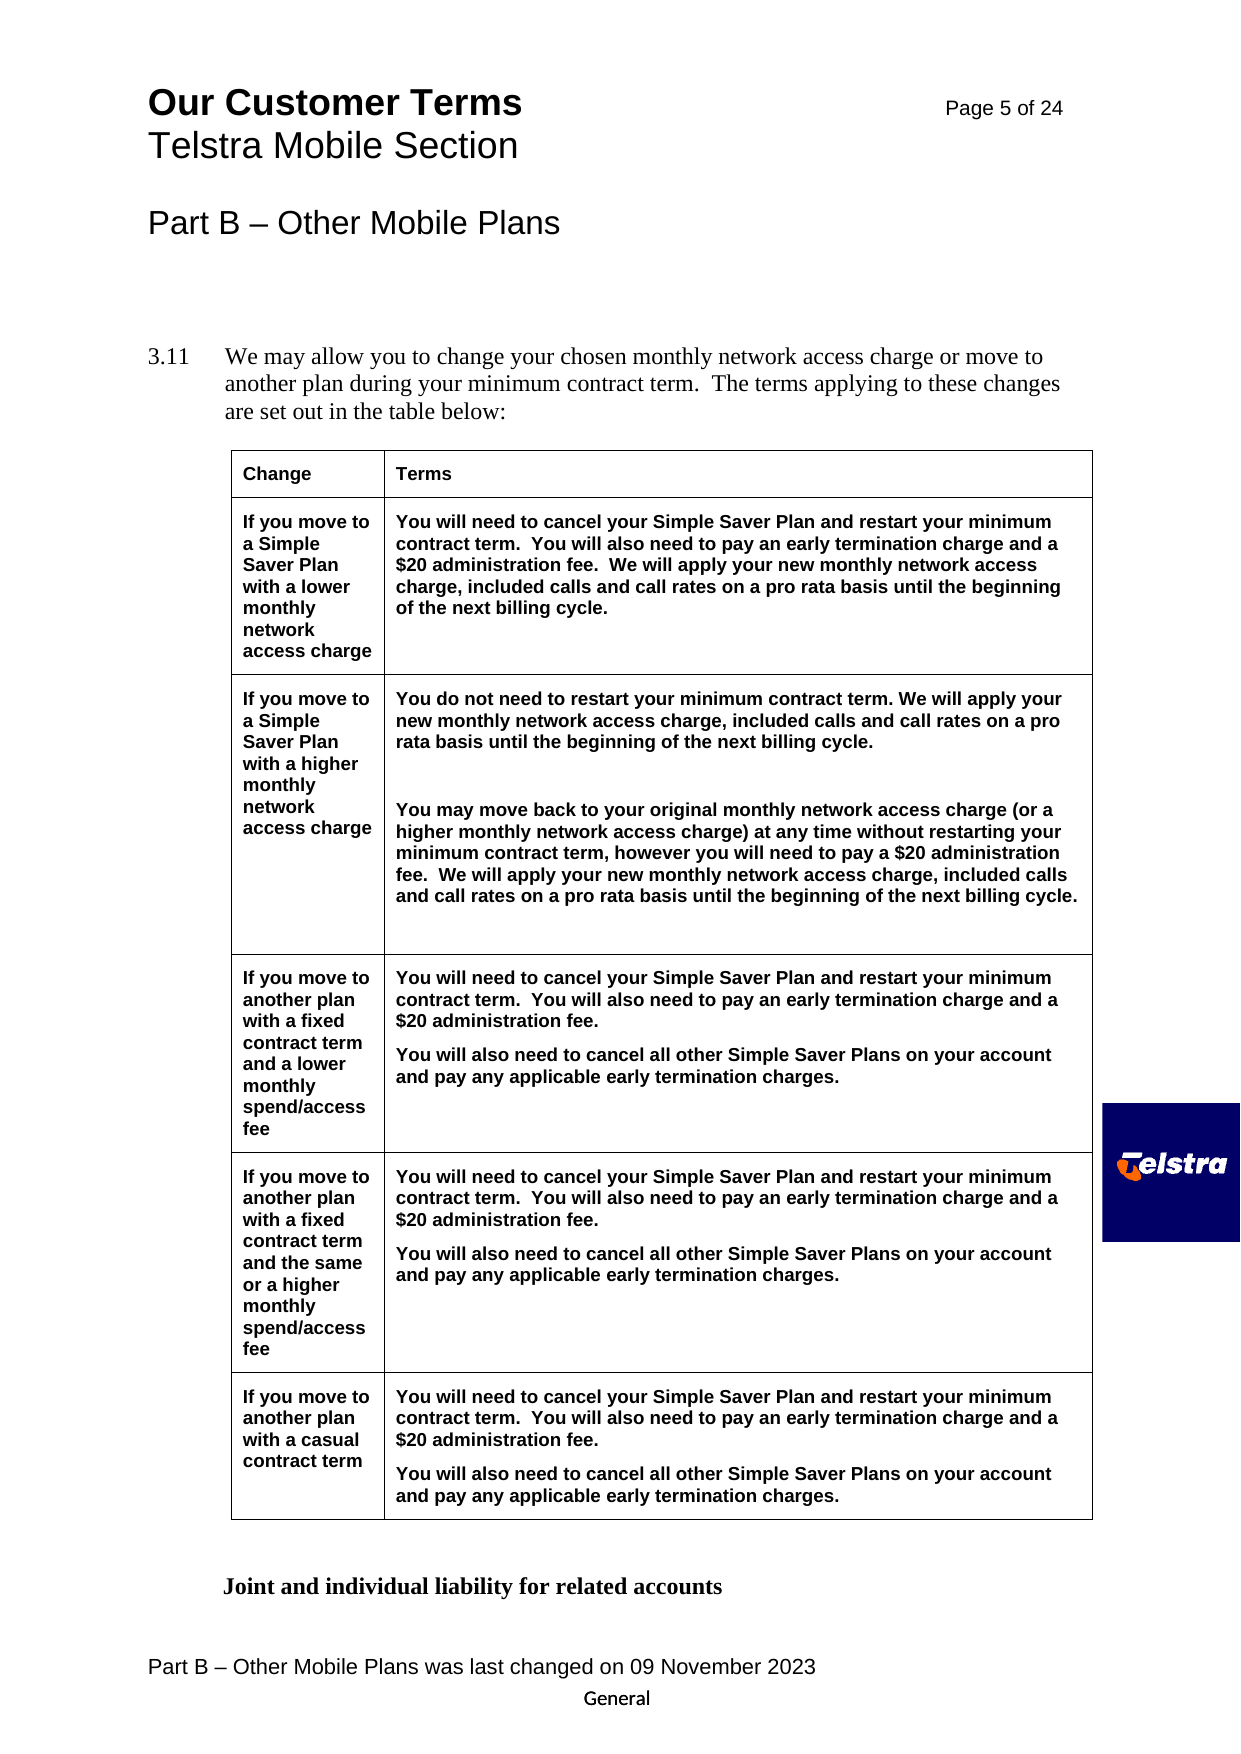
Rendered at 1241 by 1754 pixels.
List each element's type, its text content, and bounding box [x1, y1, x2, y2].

table_cell You will need to cancel your Simple Saver Plan and restart your minimum contract term. You will also need to pay an early termination charge and a $20 administration fee. You will also need to cancel all other Simple Saver Plans on your account and pay any applicable early termination charges. [385, 1153, 1092, 1372]
table_cell If you move to another plan with a fixed contract term and the same or a higher monthly spend/access fee [232, 1153, 384, 1372]
table_cell You will need to cancel your Simple Saver Plan and restart your minimum contract term. You will also need to pay an early termination charge and a $20 administration fee. You will also need to cancel all other Simple Saver Plans on your account and pay any applicable early termination charges. [385, 1373, 1092, 1518]
table_cell You will need to cancel your Simple Saver Plan and restart your minimum contract term. You will also need to pay an early termination charge and a $20 administration fee. We will apply your new monthly network access charge, included calls and call rates on a pro rata basis until the beginning of the next billing cycle. [385, 498, 1092, 674]
subtitle We may allow you to change your chosen monthly network access charge or move to another plan during your minimum contract term. The terms applying to these changes are set out in the table below: [148, 342, 1092, 425]
table_cell You will need to cancel your Simple Saver Plan and restart your minimum contract term. You will also need to pay an early termination charge and a $20 administration fee. You will also need to cancel all other Simple Saver Plans on your account and pay any applicable early termination charges. [385, 955, 1092, 1152]
table_cell If you move to a Simple Saver Plan with a higher monthly network access charge [232, 675, 384, 953]
subtitle Joint and individual liability for related accounts [223, 1572, 1092, 1600]
table_cell You do not need to restart your minimum contract term. We will apply your new monthly network access charge, included calls and call rates on a pro rata basis until the beginning of the next billing cycle. You may move back to your original monthly network access charge (or a higher monthly network access charge) at any time without restarting your minimum contract term, however you will need to pay a $20 administration fee. We will apply your new monthly network access charge, included calls and call rates on a pro rata basis until the beginning of the next billing cycle. [385, 675, 1092, 953]
table_cell If you move to another plan with a casual contract term [232, 1373, 384, 1518]
table_cell If you move to a Simple Saver Plan with a lower monthly network access charge [232, 498, 384, 674]
picture [1102, 1103, 1240, 1242]
table_header Terms [385, 451, 1092, 497]
table_header Change [232, 451, 384, 497]
table_cell If you move to another plan with a fixed contract term and a lower monthly spend/access fee [232, 955, 384, 1152]
